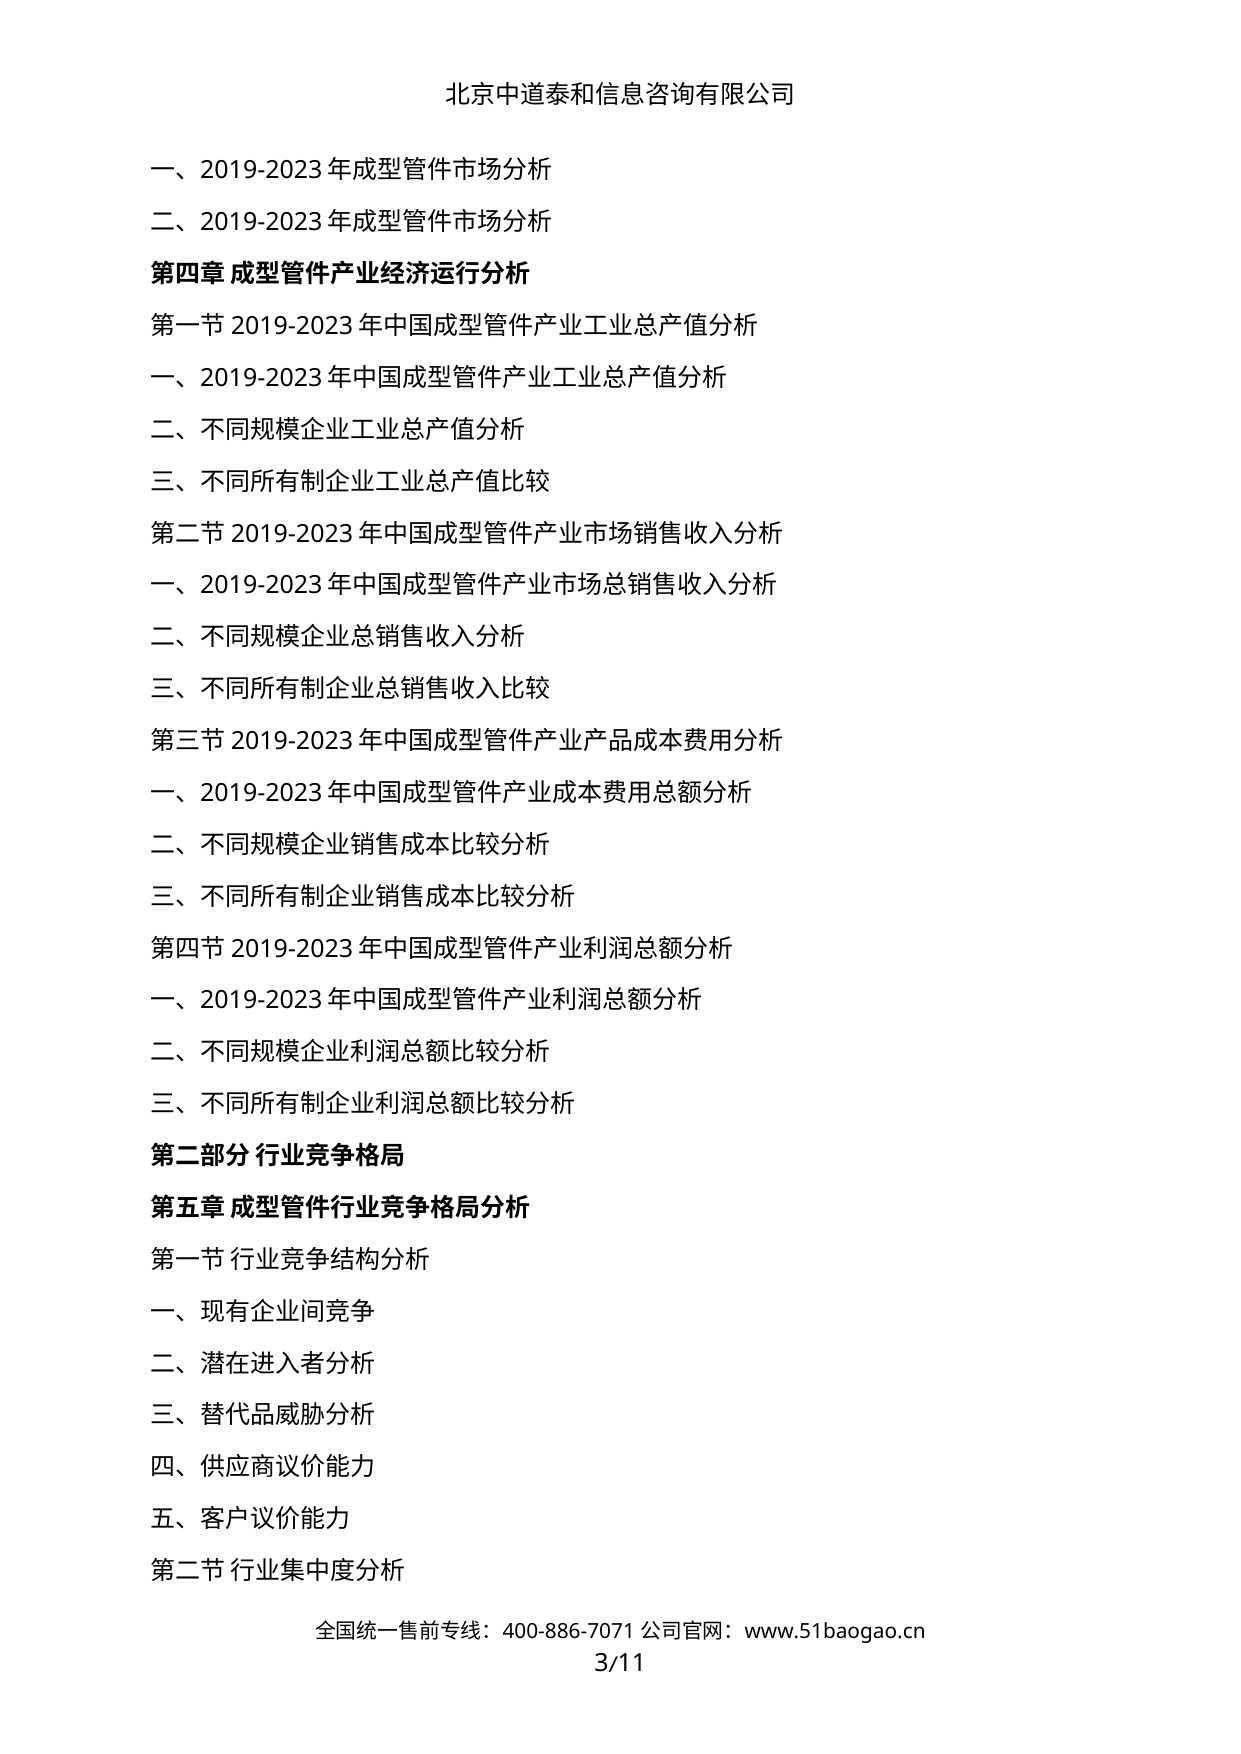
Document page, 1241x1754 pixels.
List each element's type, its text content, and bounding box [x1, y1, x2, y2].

text 二、潜在进入者分析 [150, 1343, 1090, 1379]
text 第二节 2019-2023年中国成型管件产业市场销售收入分析 [150, 513, 1090, 549]
text 三、不同所有制企业销售成本比较分析 [150, 876, 1090, 912]
text 第一节 行业竞争结构分析 [150, 1239, 1090, 1276]
text 第三节 2019-2023年中国成型管件产业产品成本费用分析 [150, 721, 1090, 757]
text 第一节 2019-2023年中国成型管件产业工业总产值分析 [150, 306, 1090, 342]
text 三、不同所有制企业工业总产值比较 [150, 461, 1090, 497]
text 二、不同规模企业利润总额比较分析 [150, 1032, 1090, 1068]
text 一、2019-2023年成型管件市场分析 [150, 150, 1090, 186]
text 二、不同规模企业工业总产值分析 [150, 409, 1090, 446]
text 第五章 成型管件行业竞争格局分析 [150, 1187, 1090, 1224]
text 第四章 成型管件产业经济运行分析 [150, 254, 1090, 290]
text 五、客户议价能力 [150, 1499, 1090, 1535]
text 三、不同所有制企业总销售收入比较 [150, 669, 1090, 705]
text 四、供应商议价能力 [150, 1447, 1090, 1483]
text 第四节 2019-2023年中国成型管件产业利润总额分析 [150, 928, 1090, 964]
text 二、2019-2023年成型管件市场分析 [150, 202, 1090, 238]
text 三、不同所有制企业利润总额比较分析 [150, 1084, 1090, 1120]
text 第二部分 行业竞争格局 [150, 1136, 1090, 1172]
text 二、不同规模企业销售成本比较分析 [150, 824, 1090, 861]
text 一、2019-2023年中国成型管件产业市场总销售收入分析 [150, 565, 1090, 601]
text 一、现有企业间竞争 [150, 1291, 1090, 1327]
text 一、2019-2023年中国成型管件产业工业总产值分析 [150, 357, 1090, 394]
text 三、替代品威胁分析 [150, 1395, 1090, 1431]
text 二、不同规模企业总销售收入分析 [150, 617, 1090, 653]
text 一、2019-2023年中国成型管件产业利润总额分析 [150, 980, 1090, 1016]
text 第二节 行业集中度分析 [150, 1551, 1090, 1587]
text 一、2019-2023年中国成型管件产业成本费用总额分析 [150, 772, 1090, 809]
